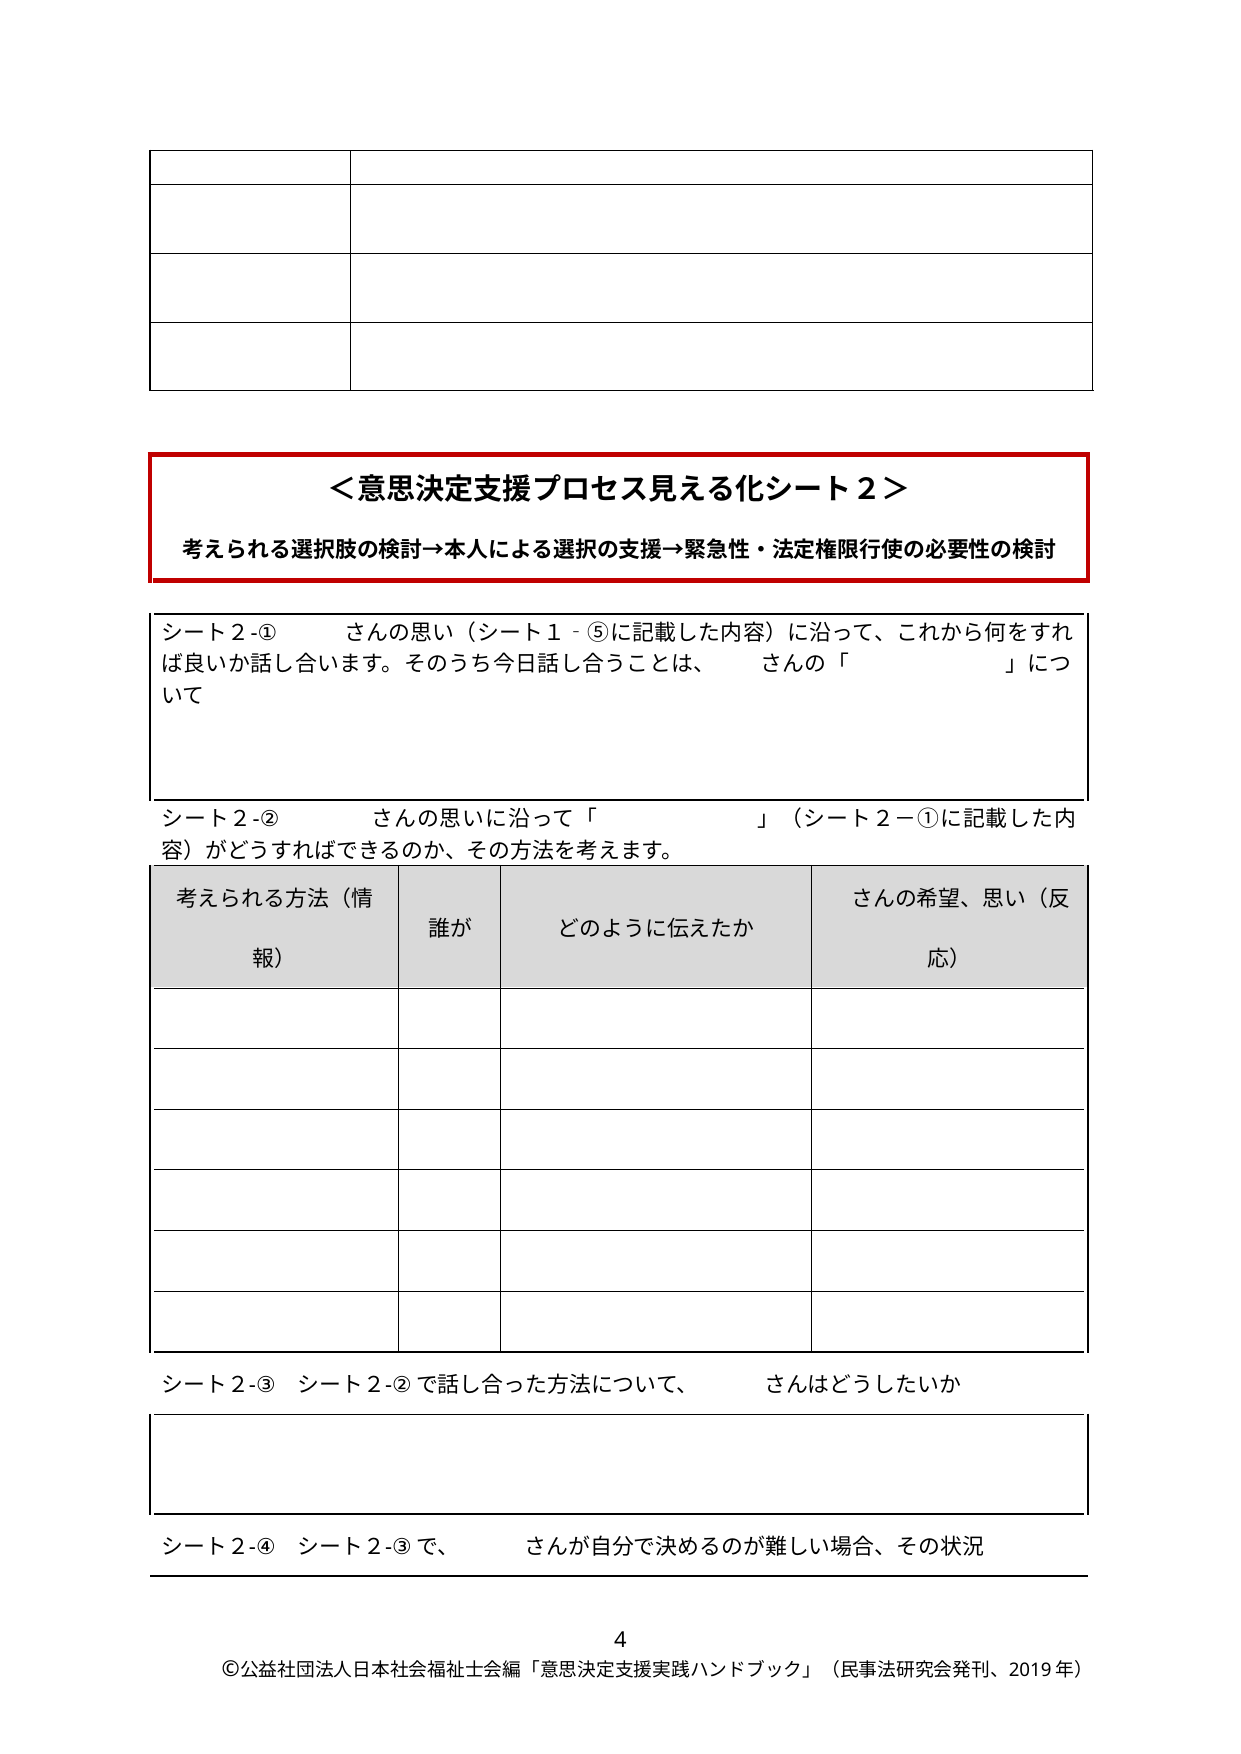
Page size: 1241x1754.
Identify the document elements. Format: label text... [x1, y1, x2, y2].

table_cell [501, 1231, 811, 1291]
table_cell どのように伝えたか [501, 866, 811, 987]
table_cell シート２-④ シート２-③で、 さんが自分で決めるのが難しい場合、その状況 [150, 1513, 1088, 1575]
table_cell シート２-① さんの思い（シート１‐⑤に記載した内容）に沿って、これから何をすれば良いか話し合います。そのうち今日話し合うことは、 さんの「 」について [151, 613, 1087, 799]
table_cell シート２-② さんの思いに沿って「 」（シート２－①に記載した内容）がどうすればできるのか、その方法を考えます。 [150, 799, 1088, 865]
table_cell [151, 323, 350, 390]
table_cell [351, 254, 1092, 322]
table_cell [151, 254, 350, 322]
table_cell [151, 988, 398, 1048]
table_cell 誰が [399, 866, 500, 987]
table_cell さんの希望、思い（反応） [812, 865, 1087, 987]
table_cell [501, 1292, 811, 1351]
table_cell [351, 323, 1092, 390]
table_cell [812, 1109, 1087, 1169]
table_cell [812, 1048, 1087, 1109]
table_cell [151, 185, 350, 253]
table_cell [399, 1292, 500, 1351]
table_cell [351, 151, 1092, 184]
table_cell [151, 1414, 1087, 1513]
table_cell [151, 1291, 398, 1351]
table_cell [399, 1110, 500, 1169]
table_cell [399, 1231, 500, 1291]
table_cell [501, 1110, 811, 1169]
table_cell [812, 1169, 1087, 1230]
table_cell [150, 579, 1088, 613]
table_cell [501, 989, 811, 1048]
table_cell [812, 988, 1087, 1048]
table_cell [151, 1169, 398, 1230]
table_cell [812, 1291, 1087, 1351]
table_cell シート２-③ シート２-②で話し合った方法について、 さんはどうしたいか [150, 1351, 1088, 1413]
table_cell [399, 989, 500, 1048]
table_cell [151, 1230, 398, 1291]
table_cell [812, 1230, 1087, 1291]
table_cell [151, 1048, 398, 1109]
table_cell [399, 1049, 500, 1109]
table_cell [399, 1170, 500, 1230]
table_cell [351, 185, 1092, 253]
table_cell [151, 151, 350, 184]
table_cell 考えられる方法（情報） [151, 865, 398, 987]
table_header ＜意思決定支援プロセス見える化シート２＞ 考えられる選択肢の検討→本人による選択の支援→緊急性・法定権限行使の必要性の検討 [152, 457, 1086, 578]
table_cell [501, 1049, 811, 1109]
table_cell [151, 1109, 398, 1169]
table_cell [501, 1170, 811, 1230]
